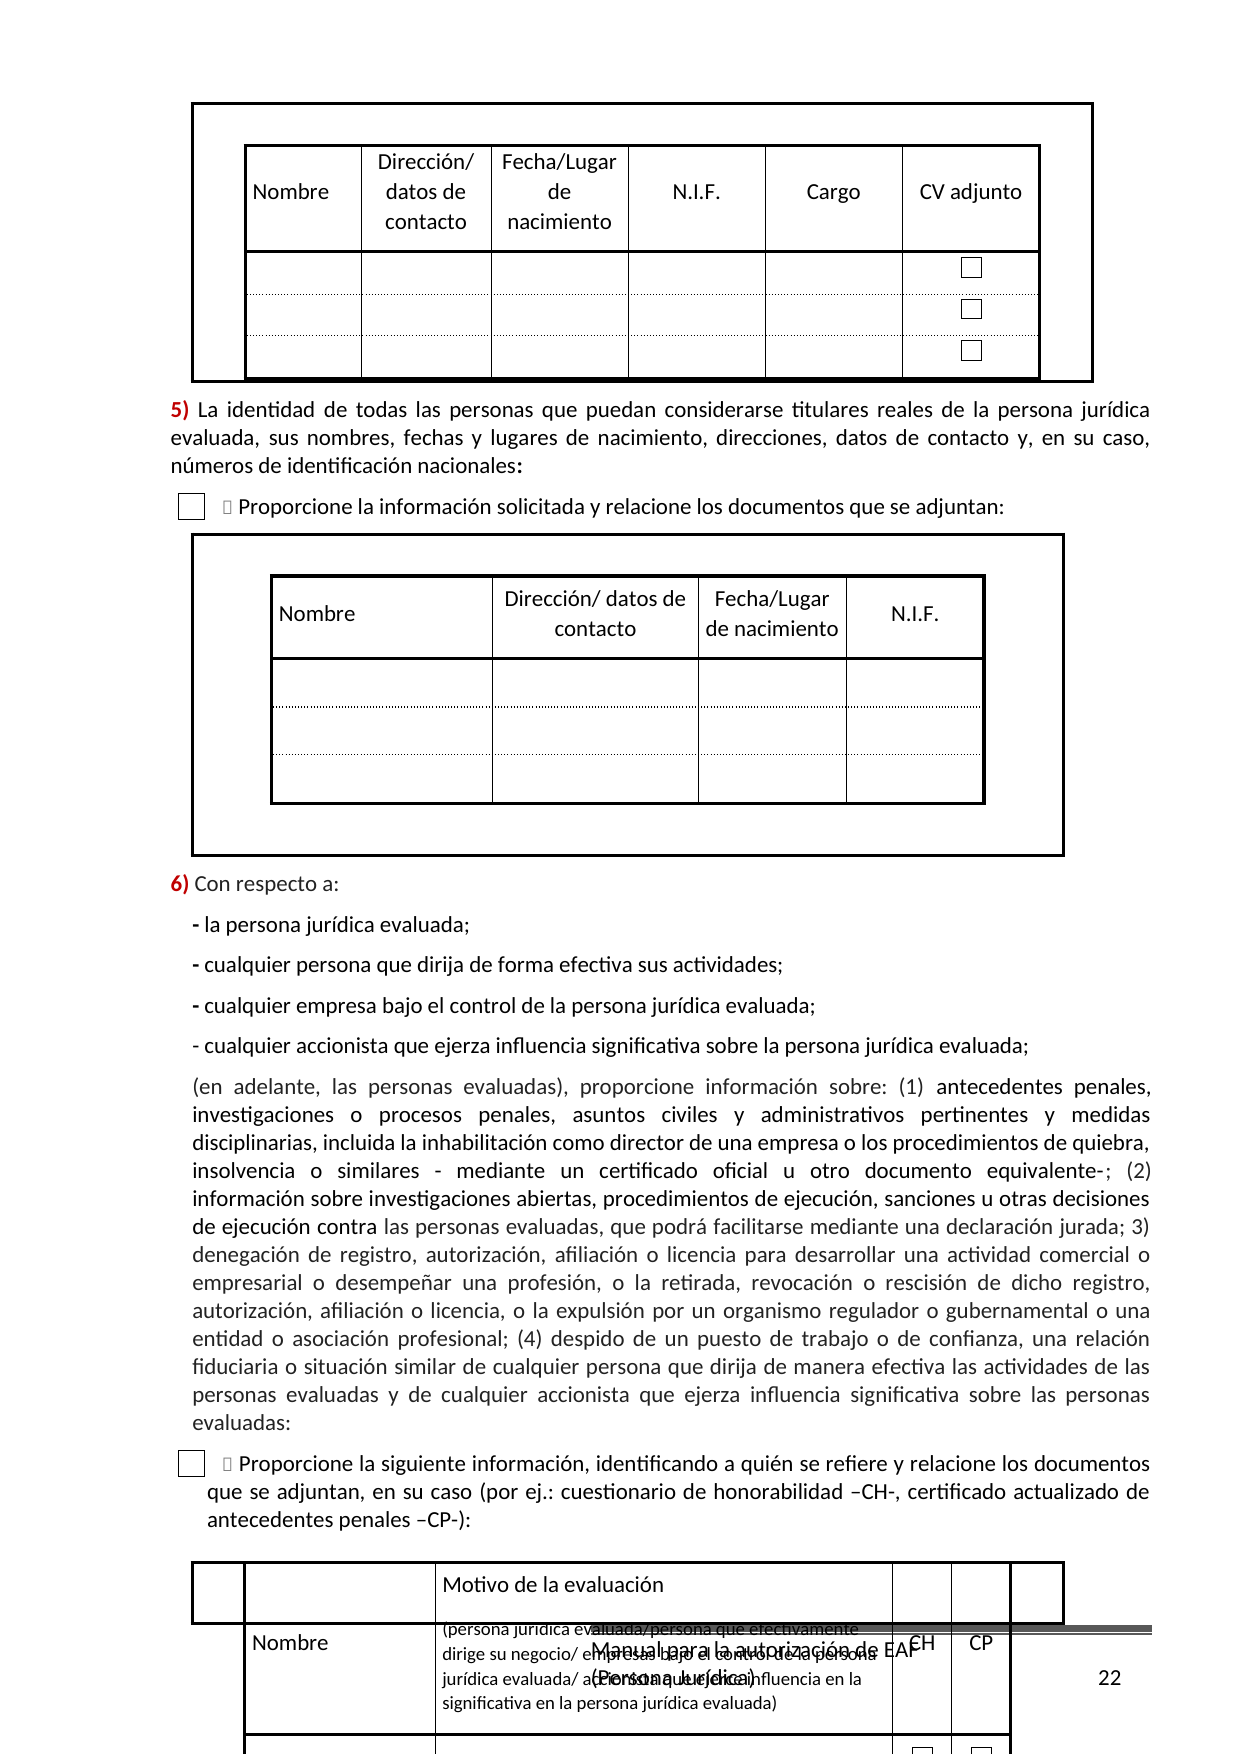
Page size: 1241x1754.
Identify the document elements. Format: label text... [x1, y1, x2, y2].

text 6) Con respecto a: [170, 869, 1152, 898]
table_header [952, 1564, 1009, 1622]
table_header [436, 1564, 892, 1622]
table_header [194, 105, 1091, 380]
text 5) La identidad de todas las personas que puedan considerarse titulares reales de la persona jurídica evaluada, sus nombres, fechas y lugares de nacimiento, direcciones, datos de contacto y, en su caso, números de identificación nacionales: [170, 395, 1152, 479]
text (en adelante, las personas evaluadas), proporcione información sobre: (1) antecedentes penales, investigaciones o procesos penales, asuntos civiles y administrativos pertinentes y medidas disciplinarias, incluida la inhabilitación como director de una empresa o los procedimientos de quiebra, insolvencia o similares - mediante un certificado oficial u otro documento equivalente-; (2) información sobre investigaciones abiertas, procedimientos de ejecución, sanciones u otras decisiones de ejecución contra las personas evaluadas, que podrá facilitarse mediante una declaración jurada; 3) denegación de registro, autorización, afiliación o licencia para desarrollar una actividad comercial o empresarial o desempeñar una profesión, o la retirada, revocación o rescisión de dicho registro, autorización, afiliación o licencia, o la expulsión por un organismo regulador o gubernamental o una entidad o asociación profesional; (4) despido de un puesto de trabajo o de confianza, una relación fiduciaria o situación similar de cualquier persona que dirija de manera efectiva las actividades de las personas evaluadas y de cualquier accionista que ejerza influencia significativa sobre las personas evaluadas: [192, 1072, 1152, 1436]
table_header [194, 536, 1062, 854]
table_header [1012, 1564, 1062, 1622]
text - cualquier empresa bajo el control de la persona jurídica evaluada; [192, 991, 1152, 1019]
text  Proporcione la información solicitada y relacione los documentos que se adjuntan: [177, 492, 1152, 520]
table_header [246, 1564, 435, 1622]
text - cualquier persona que dirija de forma efectiva sus actividades; [192, 951, 1152, 979]
text  Proporcione la siguiente información, identificando a quién se refiere y relacione los documentos que se adjuntan, en su caso (por ej.: cuestionario de honorabilidad –CH-, certificado actualizado de antecedentes penales –CP-): [177, 1449, 1152, 1533]
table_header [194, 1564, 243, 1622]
text - la persona jurídica evaluada; [192, 910, 1152, 938]
text - cualquier accionista que ejerza influencia significativa sobre la persona jurídica evaluada; [192, 1032, 1152, 1060]
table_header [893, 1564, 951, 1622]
